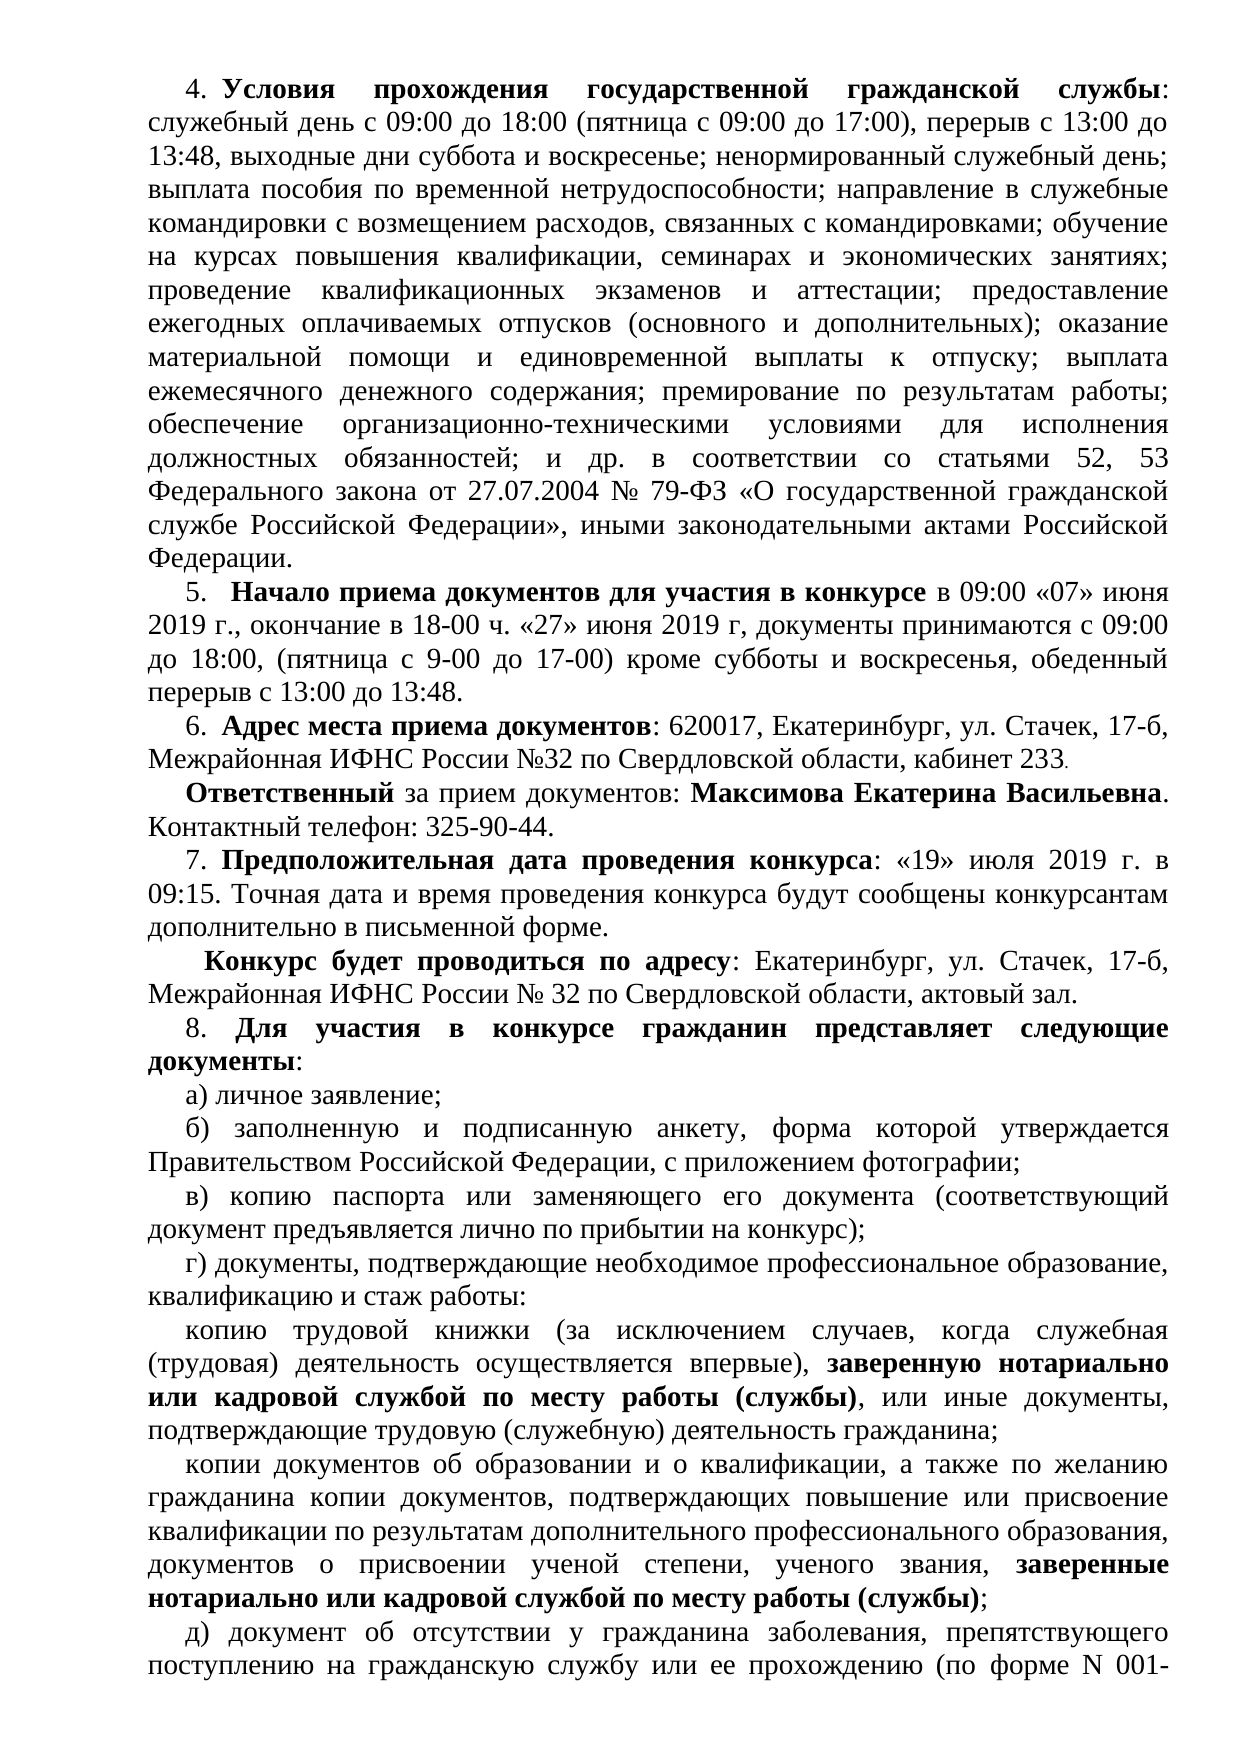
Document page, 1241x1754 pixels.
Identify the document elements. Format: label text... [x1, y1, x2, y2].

text г) документы, подтверждающие необходимое профессиональное образование, квалификацию и стаж работы: [148, 1245, 1169, 1312]
text Конкурс будет проводиться по адресу: Екатеринбург, ул. Стачек, 17-б, Межрайонная ИФНС России № 32 по Свердловской области, актовый зал. [148, 943, 1169, 1010]
text 8. Для участия в конкурсе гражданин представляет следующие документы: [148, 1010, 1169, 1077]
text 5. Начало приема документов для участия в конкурсе в 09:00 «07» июня 2019 г., окончание в 18-00 ч. «27» июня 2019 г, документы принимаются с 09:00 до 18:00, (пятница с 9-00 до 17-00) кроме субботы и воскресенья, обеденный перерыв с 13:00 до 13:48. [148, 574, 1169, 708]
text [148, 1614, 1169, 1681]
text 4. Условия прохождения государственной гражданской службы: служебный день с 09:00 до 18:00 (пятница с 09:00 до 17:00), перерыв с 13:00 до 13:48, выходные дни суббота и воскресенье; ненормированный служебный день; выплата пособия по временной нетрудоспособности; направление в служебные командировки с возмещением расходов, связанных с командировками; обучение на курсах повышения квалификации, семинарах и экономических занятиях; проведение квалификационных экзаменов и аттестации; предоставление ежегодных оплачиваемых отпусков (основного и дополнительных); оказание материальной помощи и единовременной выплаты к отпуску; выплата ежемесячного денежного содержания; премирование по результатам работы; обеспечение организационно-техническими условиями для исполнения должностных обязанностей; и др. в соответствии со статьями 52, 53 Федерального закона от 27.07.2004 № 79-ФЗ «О государственной гражданской службе Российской Федерации», иными законодательными актами Российской Федерации. [148, 71, 1169, 574]
text 7. Предположительная дата проведения конкурса: «19» июля 2019 г. в 09:15. Точная дата и время проведения конкурса будут сообщены конкурсантам дополнительно в письменной форме. [148, 842, 1169, 943]
text Ответственный за прием документов: Максимова Екатерина Васильевна. Контактный телефон: 325-90-44. [148, 775, 1169, 842]
text копии документов об образовании и о квалификации, а также по желанию гражданина копии документов, подтверждающих повышение или присвоение квалификации по результатам дополнительного профессионального образования, документов о присвоении ученой степени, ученого звания, заверенные нотариально или кадровой службой по месту работы (службы); [148, 1446, 1169, 1614]
text в) копию паспорта или заменяющего его документа (соответствующий документ предъявляется лично по прибытии на конкурс); [148, 1178, 1169, 1245]
text а) личное заявление; [148, 1077, 1169, 1111]
text 6. Адрес места приема документов: 620017, Екатеринбург, ул. Стачек, 17-б, Межрайонная ИФНС России №32 по Свердловской области, кабинет 233. [148, 708, 1169, 775]
text б) заполненную и подписанную анкету, форма которой утверждается Правительством Российской Федерации, с приложением фотографии; [148, 1111, 1169, 1178]
text копию трудовой книжки (за исключением случаев, когда служебная (трудовая) деятельность осуществляется впервые), заверенную нотариально или кадровой службой по месту работы (службы), или иные документы, подтверждающие трудовую (служебную) деятельность гражданина; [148, 1312, 1169, 1446]
